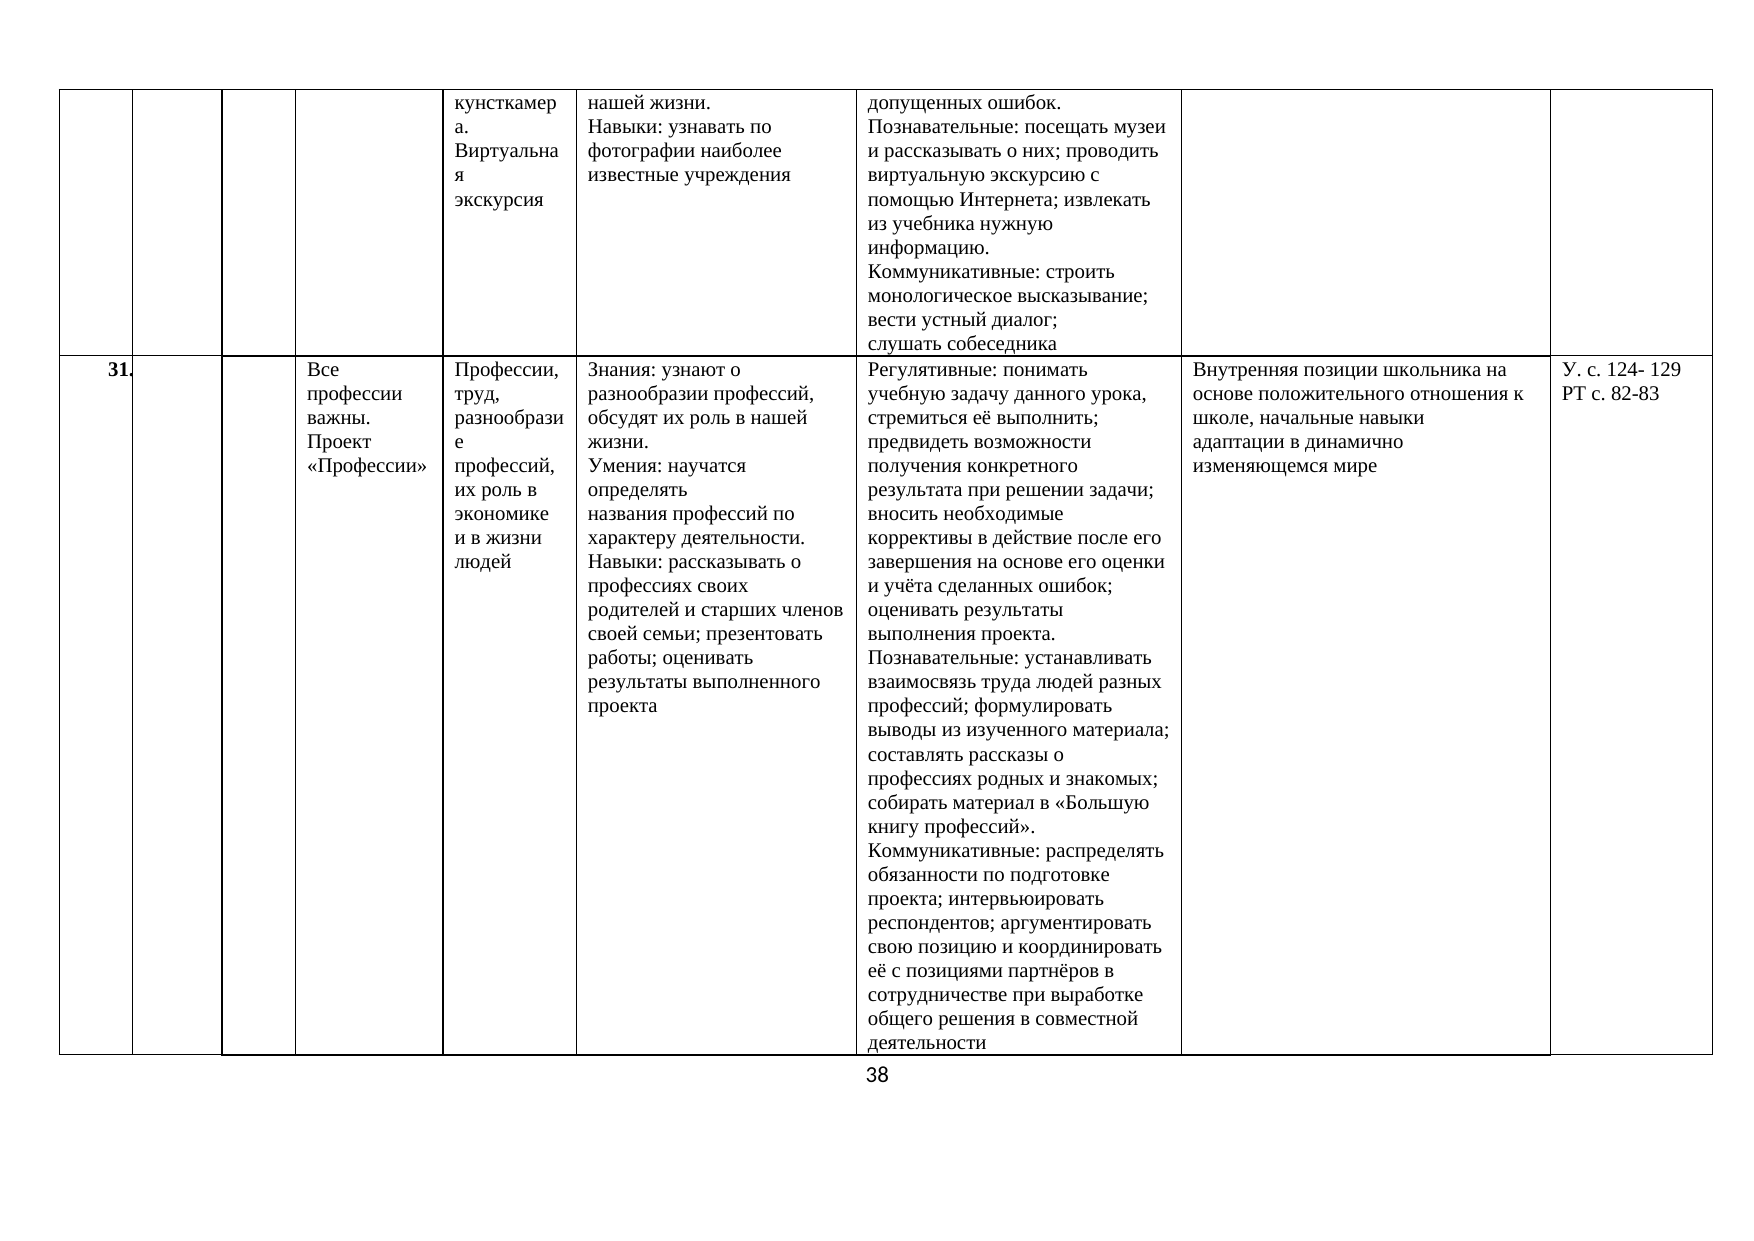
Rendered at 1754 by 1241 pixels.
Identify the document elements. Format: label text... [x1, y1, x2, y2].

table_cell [444, 90, 576, 355]
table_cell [857, 90, 1181, 355]
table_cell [296, 90, 442, 355]
table_cell [133, 356, 221, 1054]
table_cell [1182, 90, 1550, 355]
table_cell Внутренняя позиции школьника на основе положительного отношения к школе, начальные навыки адаптации в динамично изменяющемся мире [1182, 357, 1550, 1054]
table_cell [1551, 90, 1712, 355]
table_cell [223, 90, 295, 355]
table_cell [577, 90, 856, 355]
table_cell [60, 356, 132, 1054]
table_cell [223, 357, 295, 1054]
table_cell [60, 90, 132, 355]
table_cell Профессии, труд, разнообразие профессий, их роль в экономике и в жизни людей [444, 357, 576, 1054]
table_cell Знания: узнают о разнообразии профессий, обсудят их роль в нашей жизни. Умения: научатся определять названия профессий по характеру деятельности. Навыки: рассказывать о профессиях своих родителей и старших членов своей семьи; презентовать работы; оценивать результаты выполненного проекта [577, 357, 856, 1054]
table_cell [133, 90, 221, 355]
table_cell Регулятивные: понимать учебную задачу данного урока, стремиться её выполнить; предвидеть возможности получения конкретного результата при решении задачи; вносить необходимые коррективы в действие после его завершения на основе его оценки и учёта сделанных ошибок; оценивать результаты выполнения проекта. Познавательные: устанавливать взаимосвязь труда людей разных профессий; формулировать выводы из изученного материала; составлять рассказы о профессиях родных и знакомых; собирать материал в «Большую книгу профессий». Коммуникативные: распределять обязанности по подготовке проекта; интервьюировать респондентов; аргументировать свою позицию и координировать её с позициями партнёров в сотрудничестве при выработке общего решения в совместной деятельности [857, 357, 1181, 1054]
table_cell У. с. 124- 129 РТ с. 82-83 [1551, 356, 1712, 1054]
table_cell Все профессии важны. Проект «Профессии» [296, 357, 442, 1054]
